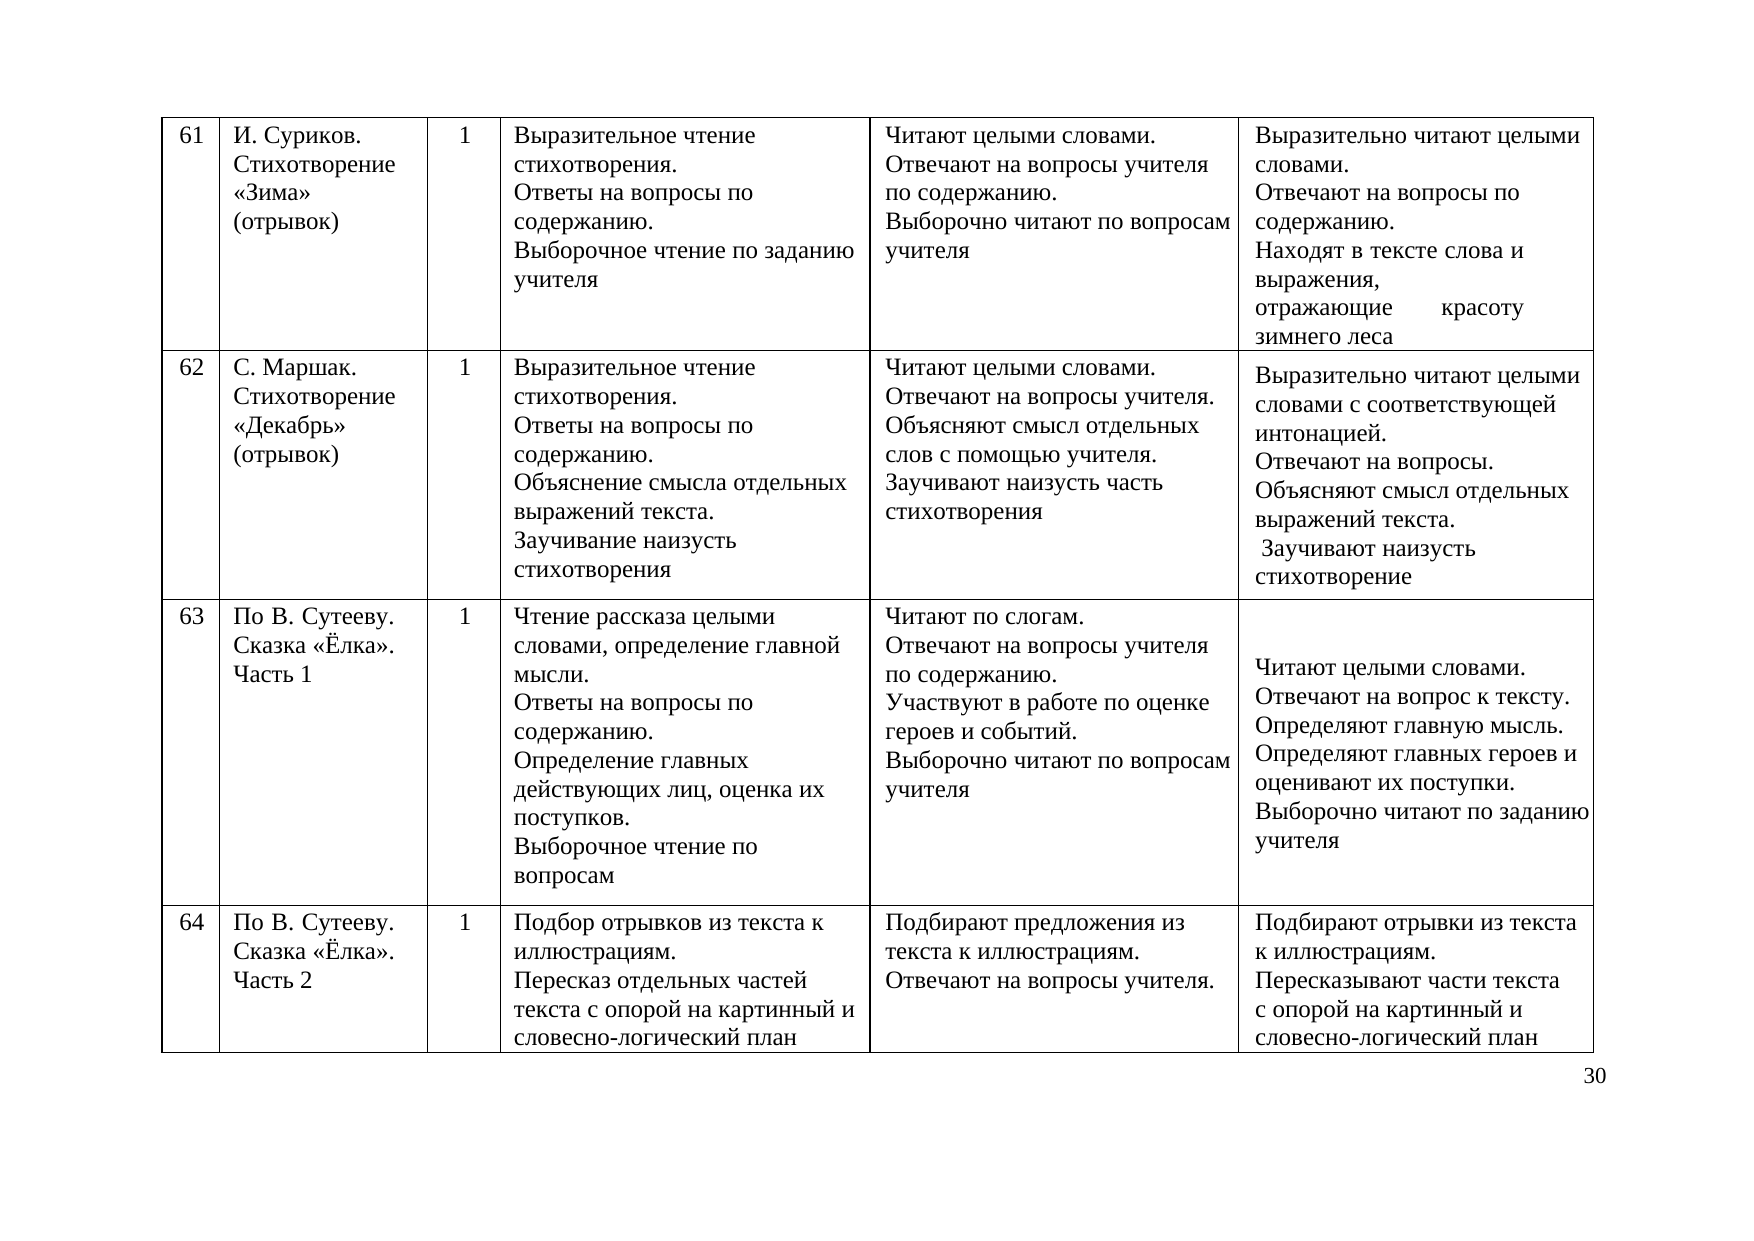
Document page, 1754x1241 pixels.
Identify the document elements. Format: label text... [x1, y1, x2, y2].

table_header 61 [163, 118, 219, 350]
table_cell 1 [428, 351, 500, 599]
table_cell Чтение рассказа целыми словами, определение главной мысли. Ответы на вопросы по содержанию. Определение главных действующих лиц, оценка их поступков. Выборочное чтение по вопросам [501, 600, 869, 905]
table_header 1 [428, 118, 500, 350]
table_cell С. Маршак. Стихотворение «Декабрь» (отрывок) [220, 351, 427, 599]
table_cell 63 [163, 600, 219, 905]
table_cell 64 [163, 906, 219, 1052]
table_cell 1 [428, 600, 500, 905]
table_cell Читают по слогам. Отвечают на вопросы учителя по содержанию. Участвуют в работе по оценке героев и событий. Выборочно читают по вопросам учителя [871, 600, 1238, 905]
table_header Читают целыми словами. Отвечают на вопросы учителя по содержанию. Выборочно читают по вопросам учителя [871, 118, 1238, 350]
table_header Выразительное чтение стихотворения. Ответы на вопросы по содержанию. Выборочное чтение по заданию учителя [501, 118, 869, 350]
table_cell Подбор отрывков из текста к иллюстрациям. Пересказ отдельных частей текста с опорой на картинный и словесно-логический план [501, 906, 869, 1052]
table_cell Подбирают отрывки из текста к иллюстрациям. Пересказывают части текста с опорой на картинный и словесно-логический план [1239, 906, 1593, 1052]
table_cell По В. Сутееву. Сказка «Ёлка». Часть 1 [220, 600, 427, 905]
table_cell Подбирают предложения из текста к иллюстрациям. Отвечают на вопросы учителя. [871, 906, 1238, 1052]
table_cell Выразительное чтение стихотворения. Ответы на вопросы по содержанию. Объяснение смысла отдельных выражений текста. Заучивание наизусть стихотворения [501, 351, 869, 599]
table_cell Читают целыми словами. Отвечают на вопрос к тексту. Определяют главную мысль. Определяют главных героев и оценивают их поступки. Выборочно читают по заданию учителя [1239, 600, 1593, 905]
table_header Выразительно читают целыми словами. Отвечают на вопросы по содержанию. Находят в тексте слова и выражения, отражающие красоту зимнего леса [1239, 118, 1593, 350]
table_cell Читают целыми словами. Отвечают на вопросы учителя. Объясняют смысл отдельных слов с помощью учителя. Заучивают наизусть часть стихотворения [871, 351, 1238, 599]
table_cell 1 [428, 906, 500, 1052]
table_cell По В. Сутееву. Сказка «Ёлка». Часть 2 [220, 906, 427, 1052]
table_cell Выразительно читают целыми словами с соответствующей интонацией. Отвечают на вопросы. Объясняют смысл отдельных выражений текста. Заучивают наизусть стихотворение [1239, 351, 1593, 599]
table_cell 62 [163, 351, 219, 599]
table_header И. Суриков. Стихотворение «Зима» (отрывок) [220, 118, 427, 350]
